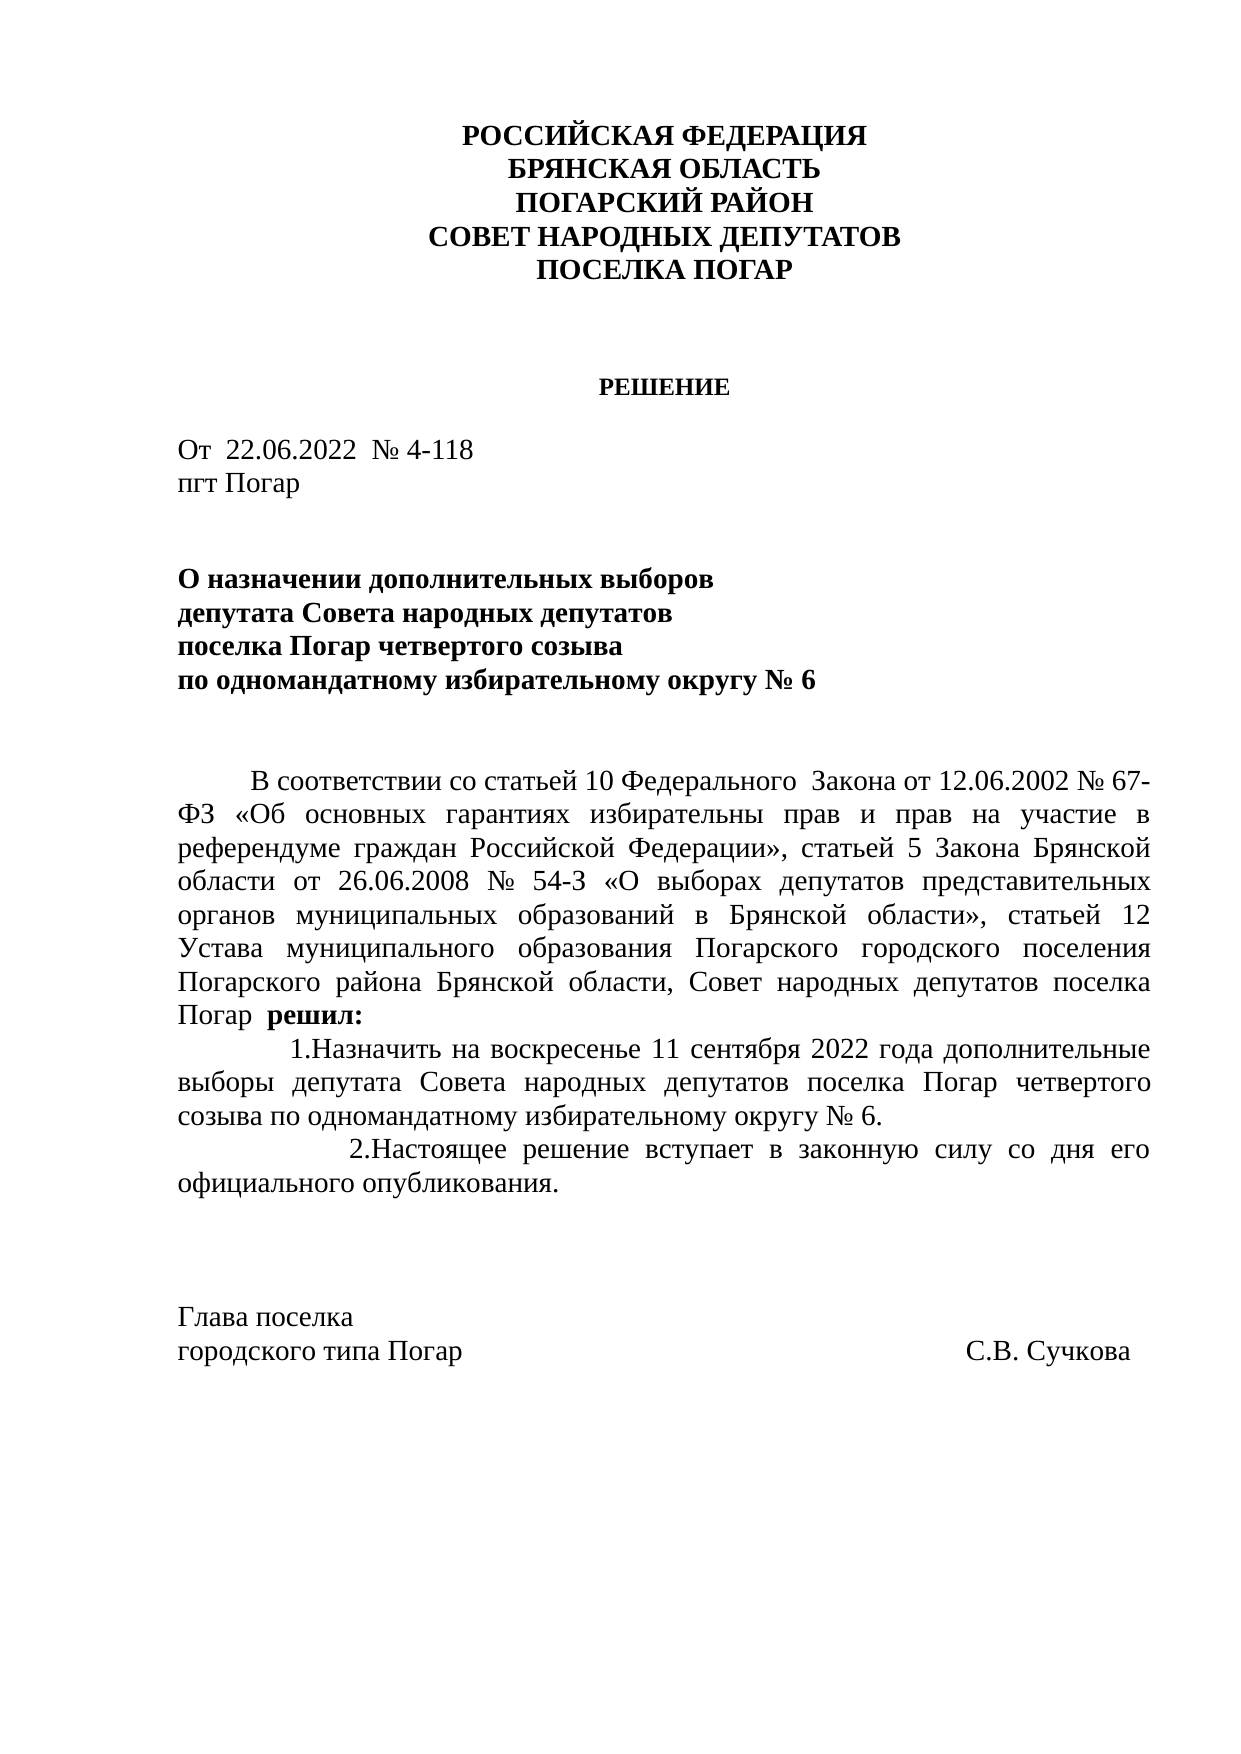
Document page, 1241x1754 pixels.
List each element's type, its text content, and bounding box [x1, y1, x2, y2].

text БРЯНСКАЯ ОБЛАСТЬ [177, 152, 1152, 185]
text 2.Настоящее решение вступает в законную силу со дня его официального опубликования. [177, 1132, 1152, 1199]
text РОССИЙСКАЯ ФЕДЕРАЦИЯ [177, 118, 1152, 152]
text ПОГАРСКИЙ РАЙОН [177, 185, 1152, 219]
text В соответствии со статьей 10 Федерального Закона от 12.06.2002 № 67-ФЗ «Об основных гарантиях избирательны прав и прав на участие в референдуме граждан Российской Федерации», статьей 5 Закона Брянской области от 26.06.2008 № 54-З «О выборах депутатов представительных органов муниципальных образований в Брянской области», статьей 12 Устава муниципального образования Погарского городского поселения Погарского района Брянской области, Совет народных депутатов поселка Погар решил: [177, 763, 1152, 1031]
text 1.Назначить на воскресенье 11 сентября 2022 года дополнительные выборы депутата Совета народных депутатов поселка Погар четвертого созыва по одномандатному избирательному округу № 6. [177, 1031, 1152, 1132]
text СОВЕТ НАРОДНЫХ ДЕПУТАТОВ [177, 219, 1152, 252]
text пгт Погар [177, 466, 1152, 499]
text От 22.06.2022 № 4-118 [177, 432, 1152, 466]
text по одномандатному избирательному округу № 6 [177, 662, 1152, 696]
text Глава поселка [177, 1299, 1152, 1333]
text О назначении дополнительных выборов [177, 561, 1152, 595]
text городского типа Погар С.В. Сучкова [177, 1333, 1152, 1366]
text депутата Совета народных депутатов [177, 595, 1152, 628]
text поселка Погар четвертого созыва [177, 628, 1152, 662]
text РЕШЕНИЕ [177, 372, 1152, 401]
text ПОСЕЛКА ПОГАР [177, 252, 1152, 286]
